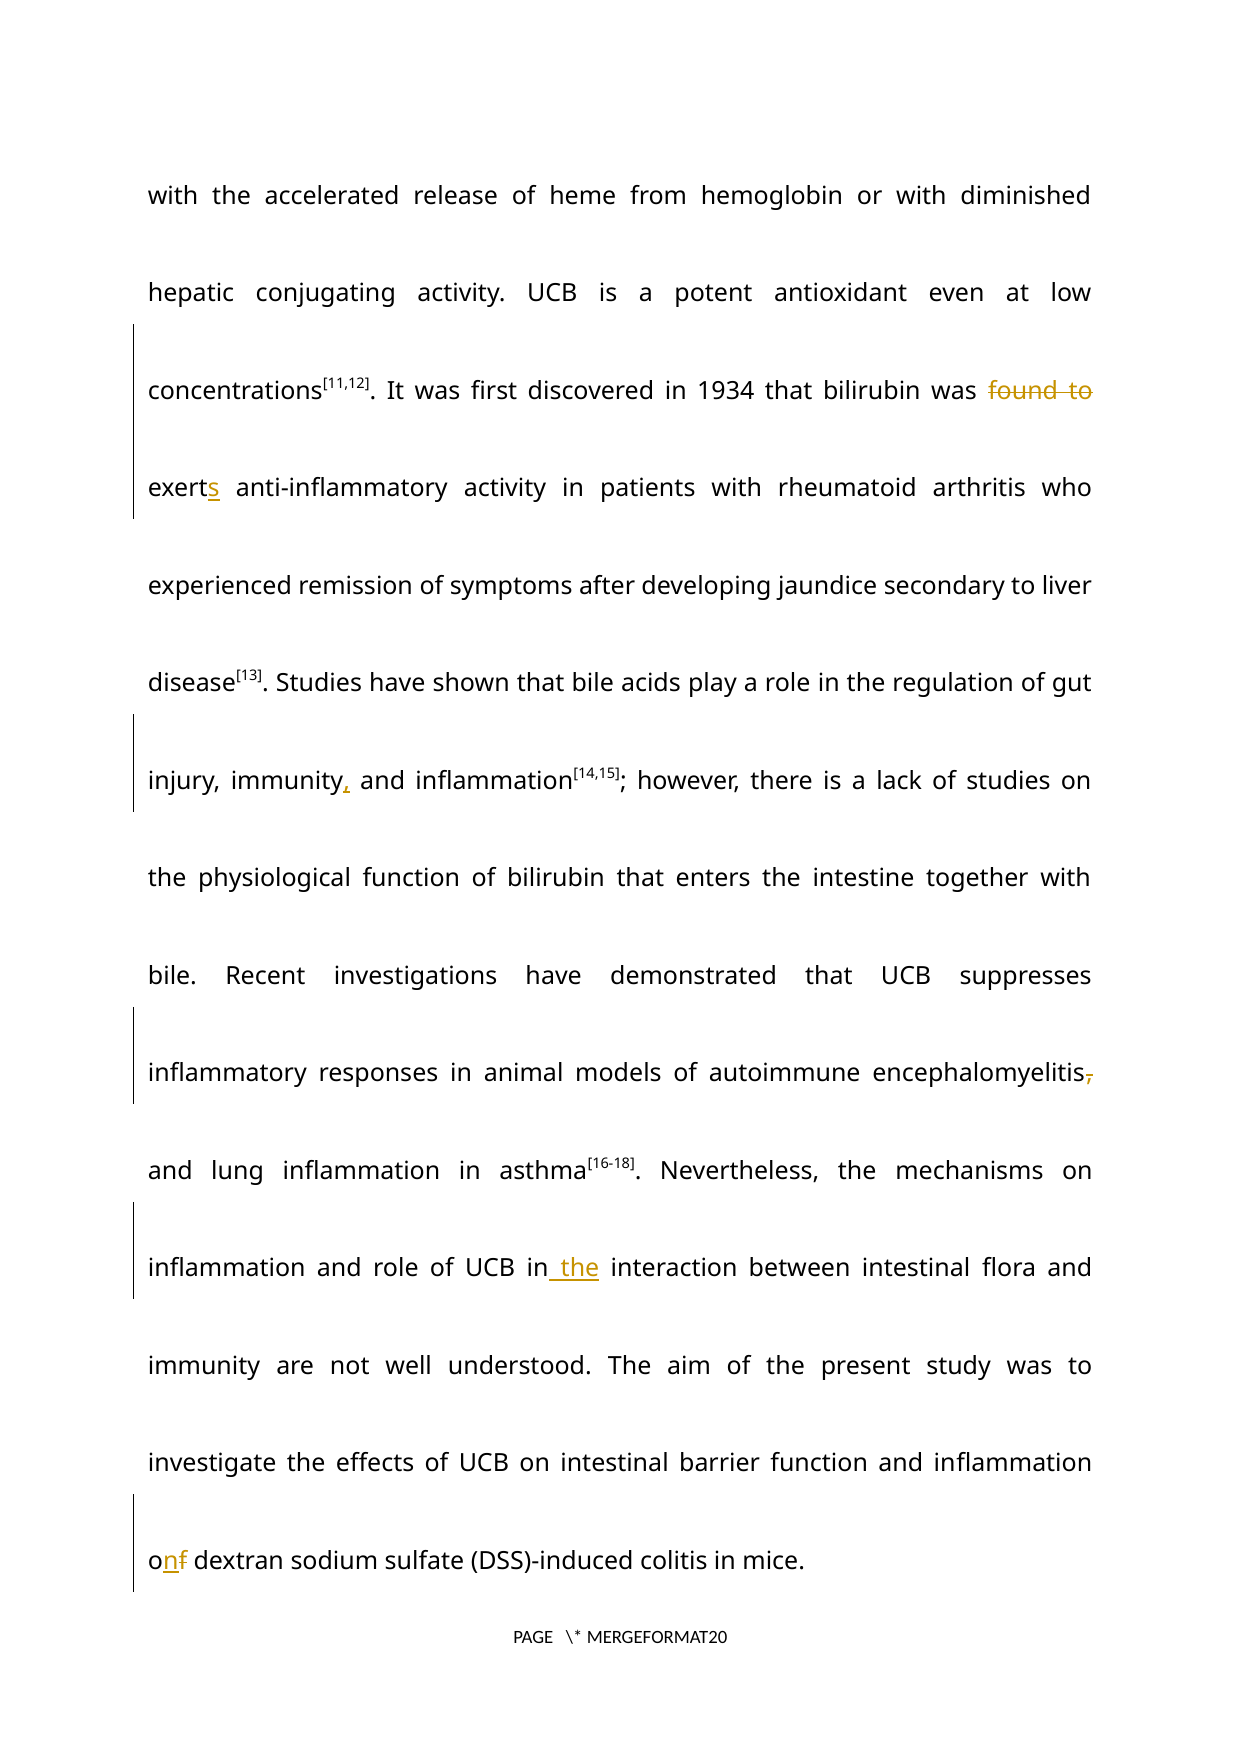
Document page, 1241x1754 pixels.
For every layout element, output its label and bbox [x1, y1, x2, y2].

text [148, 162, 1092, 1592]
